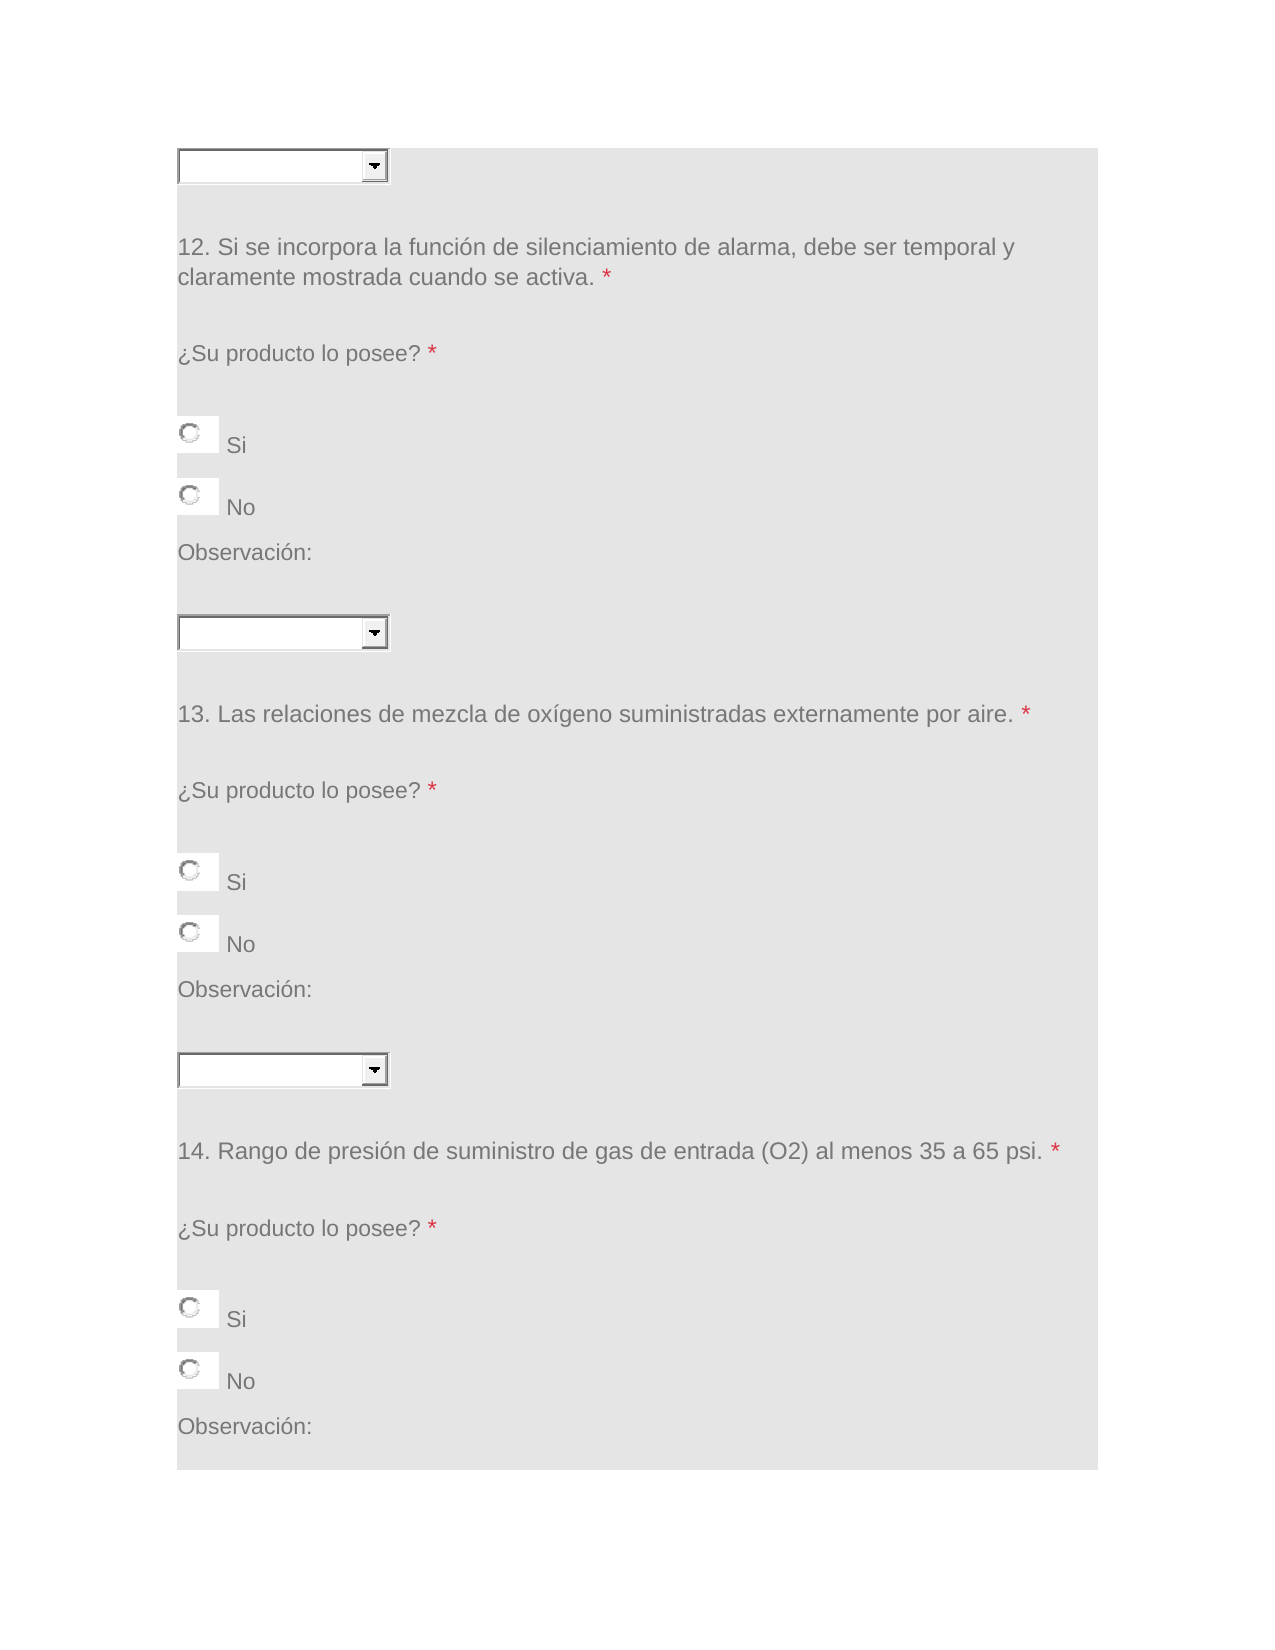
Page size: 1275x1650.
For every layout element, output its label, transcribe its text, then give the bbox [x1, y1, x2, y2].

text 14. Rango de presión de suministro de gas de entrada (O2) al menos 35 a 65 psi. * [177, 1137, 1098, 1194]
text ¿Su producto lo posee? * [177, 776, 1098, 834]
text No [177, 1352, 1098, 1394]
text No [177, 914, 1098, 957]
text 13. Las relaciones de mezcla de oxígeno suministradas externamente por aire. * [177, 700, 1098, 757]
text ¿Su producto lo posee? * [177, 339, 1098, 397]
text ¿Su producto lo posee? * [177, 1213, 1098, 1271]
text 12. Si se incorpora la función de silenciamiento de alarma, debe ser temporal y claramente mostrada cuando se activa. * [177, 233, 1098, 320]
text Si [177, 853, 1098, 896]
text Observación: [177, 976, 1098, 1033]
text Observación: [177, 1413, 1098, 1470]
text Si [177, 1290, 1098, 1333]
text Si [177, 416, 1098, 459]
text Observación: [177, 539, 1098, 596]
text No [177, 477, 1098, 520]
